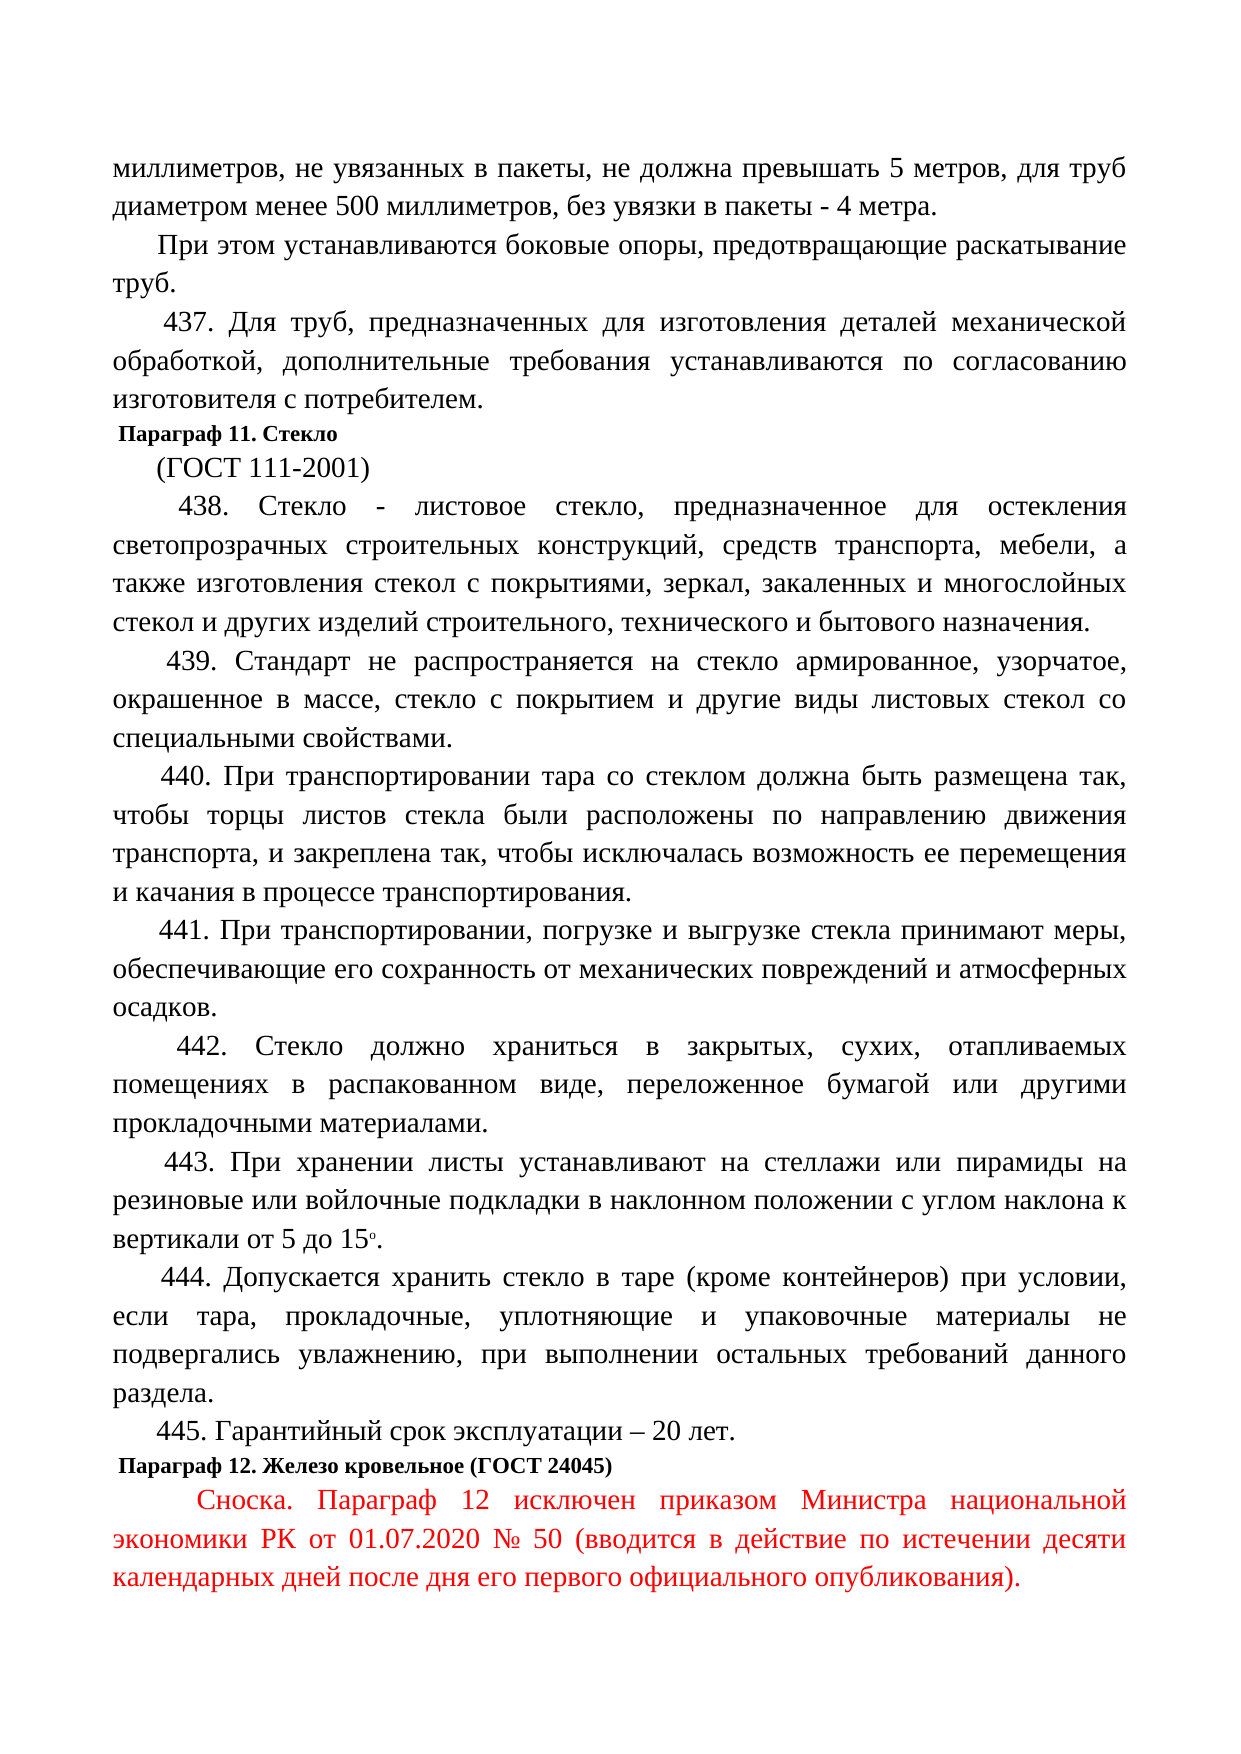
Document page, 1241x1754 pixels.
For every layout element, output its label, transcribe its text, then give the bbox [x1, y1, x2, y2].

text (ГОСТ 111-2001) [112, 450, 1128, 483]
text 441. При транспортировании, погрузке и выгрузке стекла принимают меры, обеспечивающие его сохранность от механических повреждений и атмосферных осадков. [112, 912, 1128, 1023]
text 443. При хранении листы устанавливают на стеллажи или пирамиды на резиновые или войлочные подкладки в наклонном положении с углом наклона к вертикали от 5 до 15о. [112, 1144, 1128, 1254]
text 439. Стандарт не распространяется на стекло армированное, узорчатое, окрашенное в массе, стекло с покрытием и другие виды листовых стекол со специальными свойствами. [112, 643, 1128, 753]
text 437. Для труб, предназначенных для изготовления деталей механической обработкой, дополнительные требования устанавливаются по согласованию изготовителя с потребителем. [112, 304, 1128, 415]
text 440. При транспортировании тара со стеклом должна быть размещена так, чтобы торцы листов стекла были расположены по направлению движения транспорта, и закреплена так, чтобы исключалась возможность ее перемещения и качания в процессе транспортирования. [112, 758, 1128, 907]
text Сноска. Параграф 12 исключен приказом Министра национальной экономики РК от 01.07.2020 № 50 (вводится в действие по истечении десяти календарных дней после дня его первого официального опубликования). [112, 1482, 1128, 1593]
text 442. Стекло должно храниться в закрытых, сухих, отапливаемых помещениях в распакованном виде, переложенное бумагой или другими прокладочными материалами. [112, 1028, 1128, 1139]
text 438. Стекло - листовое стекло, предназначенное для остекления светопрозрачных строительных конструкций, средств транспорта, мебели, а также изготовления стекол с покрытиями, зеркал, закаленных и многослойных стекол и других изделий строительного, технического и бытового назначения. [112, 488, 1128, 638]
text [112, 150, 1128, 222]
text 444. Допускается хранить стекло в таре (кроме контейнеров) при условии, если тара, прокладочные, уплотняющие и упаковочные материалы не подвергались увлажнению, при выполнении остальных требований данного раздела. [112, 1259, 1128, 1408]
text Параграф 11. Стекло [112, 420, 1128, 446]
text При этом устанавливаются боковые опоры, предотвращающие раскатывание труб. [112, 227, 1128, 299]
text Параграф 12. Железо кровельное (ГОСТ 24045) [112, 1452, 1128, 1478]
text 445. Гарантийный срок эксплуатации – 20 лет. [112, 1413, 1128, 1447]
